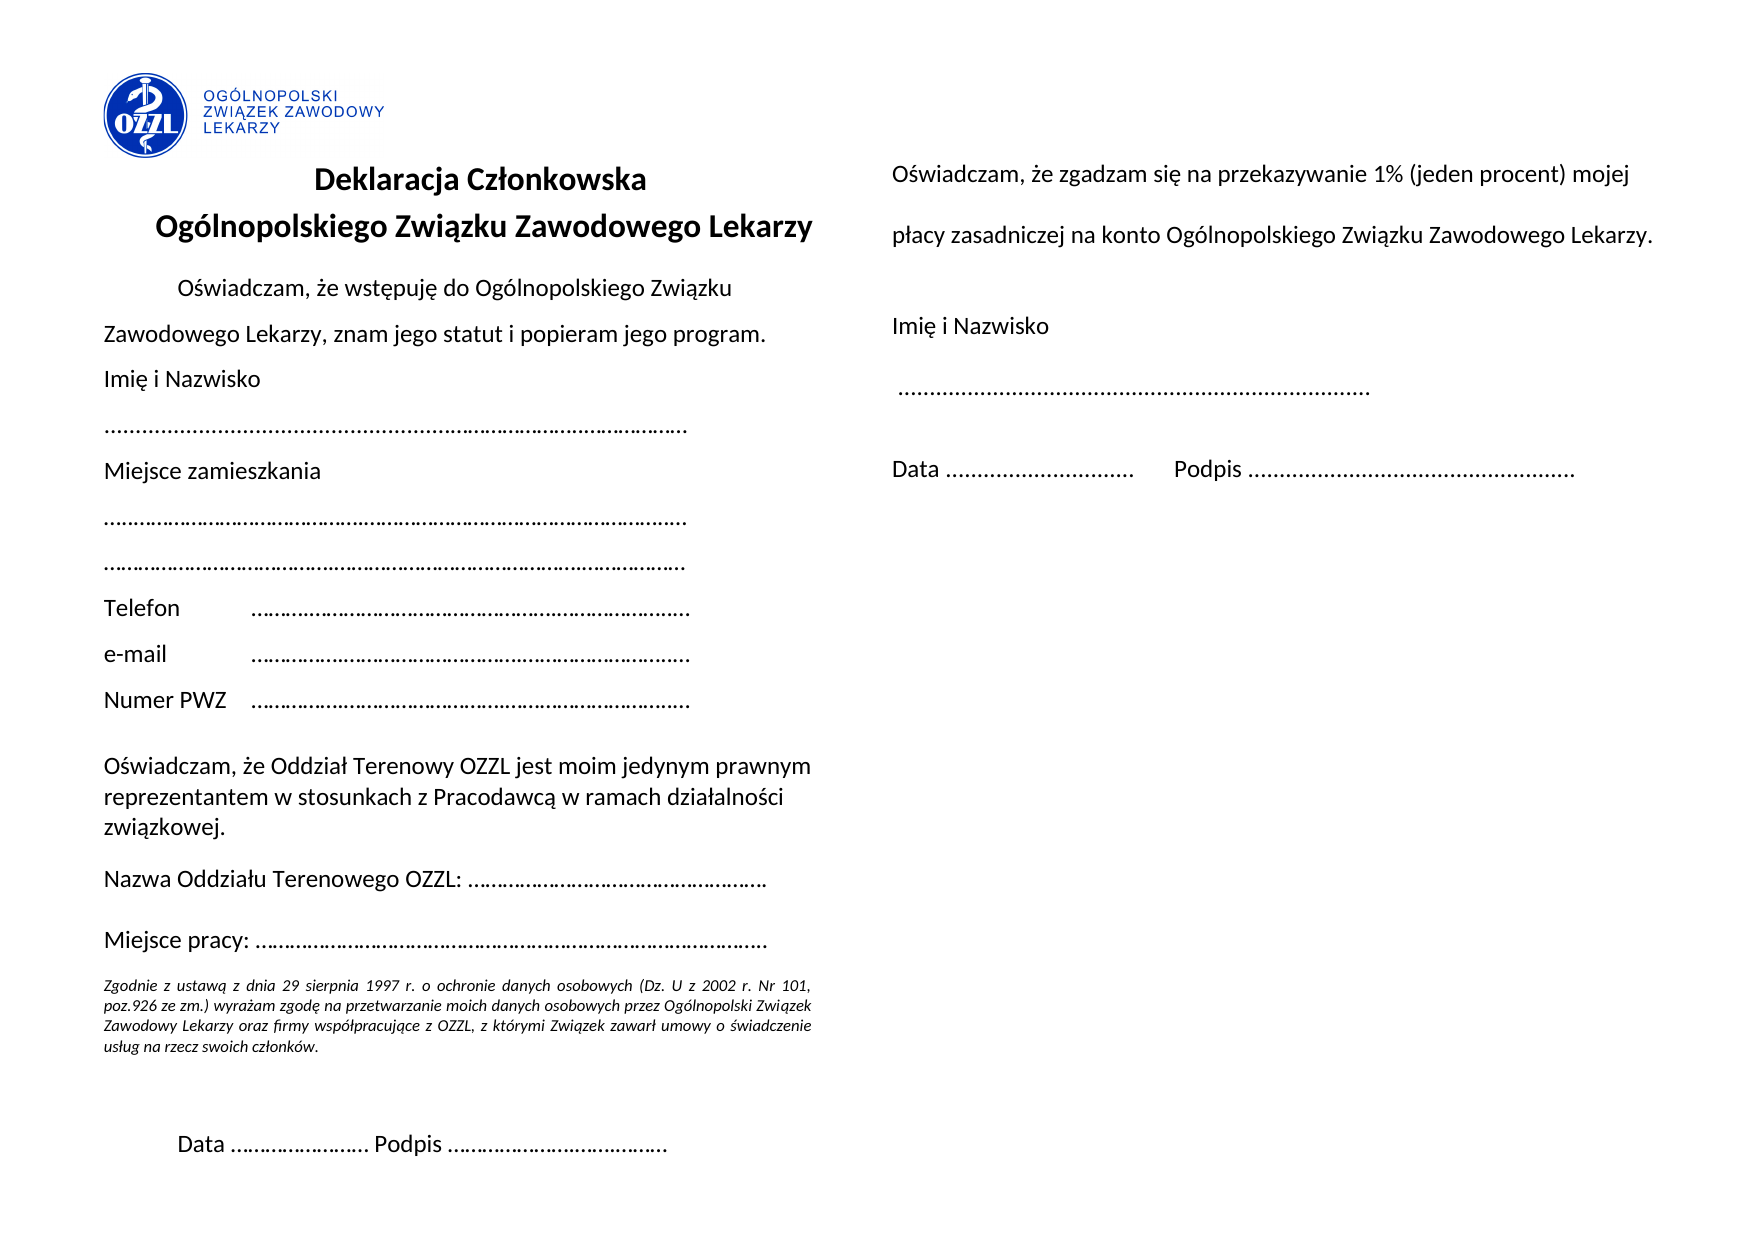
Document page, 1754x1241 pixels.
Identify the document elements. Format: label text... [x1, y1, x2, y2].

text Oświadczam, że wstępuję do Ogólnopolskiego Związku Zawodowego Lekarzy, znam jego statut i popieram jego program. Imię i Nazwisko .......................................................…………………..……………… Miejsce zamieszkania …..………………………………….……………………………………………..… ………………………………….…………………………………….……………… Telefon ……….…………………………………….………………..… e-mail …………….………………………….……………………..… Numer PWZ …………….……………………….………………………..… [103, 272, 865, 714]
text Data …………………… Podpis ………………….…….……… [103, 1128, 865, 1159]
text Data .............................. Podpis .................................................... [892, 453, 1654, 484]
text Oświadczam, że zgadzam się na przekazywanie 1% (jeden procent) mojej płacy zasadniczej na konto Ogólnopolskiego Związku Zawodowego Lekarzy. Imię i Nazwisko ........................................................................... [892, 158, 1654, 402]
picture [103, 73, 384, 158]
text Zgodnie z ustawą z dnia 29 sierpnia 1997 r. o ochronie danych osobowych (Dz. U z 2002 r. Nr 101, poz.926 ze zm.) wyrażam zgodę na przetwarzanie moich danych osobowych przez Ogólnopolski Związek Zawodowy Lekarzy oraz firmy współpracujące z OZZL, z którymi Związek zawarł umowy o świadczenie usług na rzecz swoich członków. [103, 975, 812, 1056]
text Deklaracja Członkowska Ogólnopolskiego Związku Zawodowego Lekarzy [103, 158, 865, 245]
text Oświadczam, że Oddział Terenowy OZZL jest moim jedynym prawnym reprezentantem w stosunkach z Pracodawcą w ramach działalności związkowej. [103, 750, 865, 842]
text Nazwa Oddziału Terenowego OZZL: ……………………………………………. [103, 863, 865, 893]
text Miejsce pracy: …………………………………………………………………………….. [103, 924, 865, 954]
